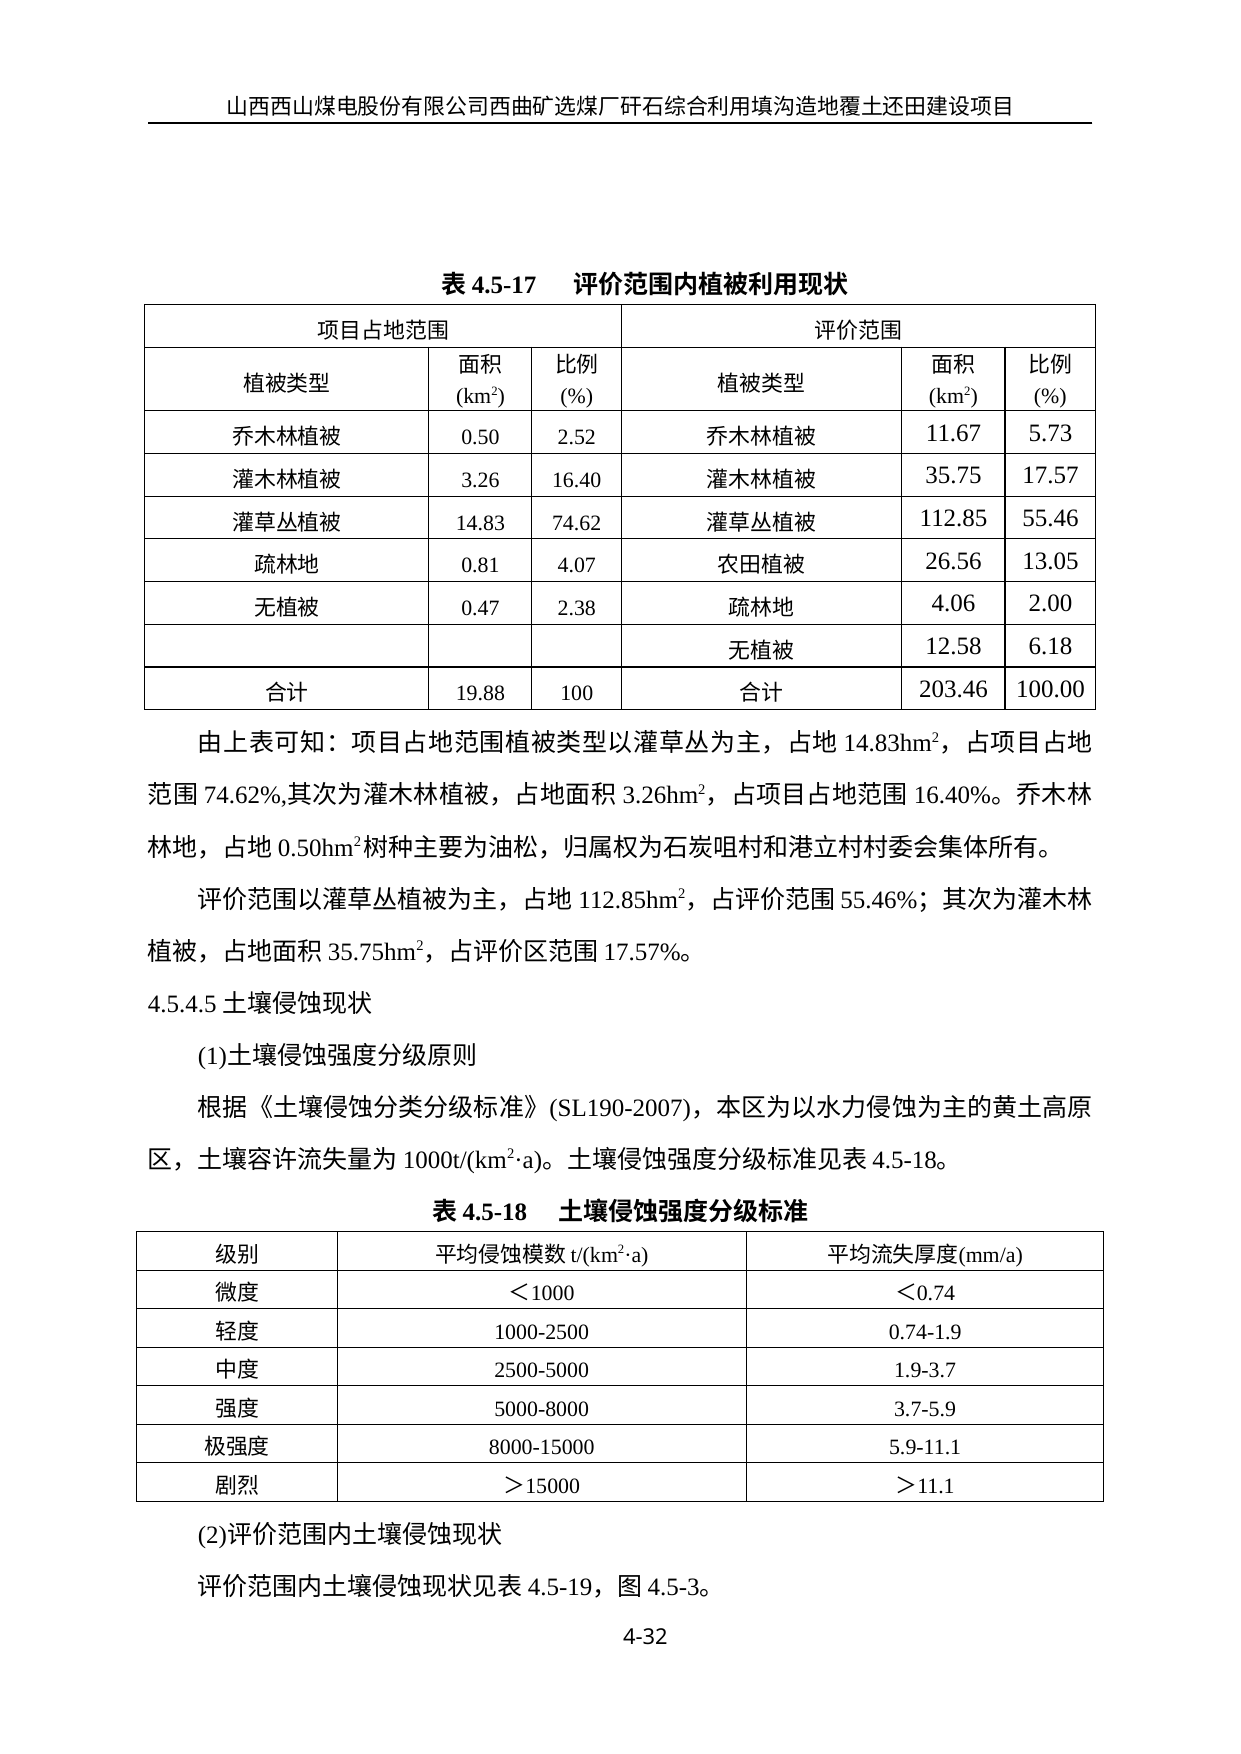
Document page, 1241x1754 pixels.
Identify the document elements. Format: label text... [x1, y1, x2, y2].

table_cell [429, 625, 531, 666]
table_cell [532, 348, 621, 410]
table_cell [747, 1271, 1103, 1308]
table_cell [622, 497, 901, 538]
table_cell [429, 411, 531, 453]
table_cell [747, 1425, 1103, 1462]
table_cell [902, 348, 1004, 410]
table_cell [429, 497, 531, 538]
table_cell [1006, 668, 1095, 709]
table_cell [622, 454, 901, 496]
text 评价范围以灌草丛植被为主，占地112.85hm2，占评价范围55.46%；其次为灌木林植被，占地面积35.75hm2，占评价区范围17.57%。 [148, 866, 1092, 971]
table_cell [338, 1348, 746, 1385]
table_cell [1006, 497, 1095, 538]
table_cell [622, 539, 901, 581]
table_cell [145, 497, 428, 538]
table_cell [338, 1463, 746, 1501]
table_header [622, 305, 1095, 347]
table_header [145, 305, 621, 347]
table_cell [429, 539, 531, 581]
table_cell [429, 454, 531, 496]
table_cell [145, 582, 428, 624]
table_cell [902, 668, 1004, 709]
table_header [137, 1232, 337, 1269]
text 由上表可知：项目占地范围植被类型以灌草丛为主，占地14.83hm2，占项目占地范围74.62%,其次为灌木林植被，占地面积3.26hm2，占项目占地范围16.40%。乔木林林地，占地0.50hm2树种主要为油松，归属权为石炭咀村和港立村村委会集体所有。 [148, 710, 1092, 866]
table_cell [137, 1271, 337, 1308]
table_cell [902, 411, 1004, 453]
text 表4.5-18 土壤侵蚀强度分级标准 [148, 1179, 1092, 1231]
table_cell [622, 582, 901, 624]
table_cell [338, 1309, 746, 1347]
text 根据《土壤侵蚀分类分级标准》(SL190-2007)，本区为以水力侵蚀为主的黄土高原区，土壤容许流失量为1000t/(km2·a)。土壤侵蚀强度分级标准见表4.5-18。 [148, 1075, 1092, 1179]
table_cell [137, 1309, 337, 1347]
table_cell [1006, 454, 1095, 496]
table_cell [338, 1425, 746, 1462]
text (1)土壤侵蚀强度分级原则 [148, 1023, 1092, 1075]
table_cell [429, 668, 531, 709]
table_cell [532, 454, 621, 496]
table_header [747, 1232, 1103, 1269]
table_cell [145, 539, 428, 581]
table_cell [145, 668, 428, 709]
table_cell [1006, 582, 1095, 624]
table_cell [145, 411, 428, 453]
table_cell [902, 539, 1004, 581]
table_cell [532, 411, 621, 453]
text 4.5.4.5 土壤侵蚀现状 [148, 971, 1092, 1023]
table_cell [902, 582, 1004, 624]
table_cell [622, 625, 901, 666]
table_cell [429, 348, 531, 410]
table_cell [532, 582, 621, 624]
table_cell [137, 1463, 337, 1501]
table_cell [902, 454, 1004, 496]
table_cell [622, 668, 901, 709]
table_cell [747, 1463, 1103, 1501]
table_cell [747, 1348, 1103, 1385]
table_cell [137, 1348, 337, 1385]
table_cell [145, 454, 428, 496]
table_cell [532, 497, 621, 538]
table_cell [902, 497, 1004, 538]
text 评价范围内土壤侵蚀现状见表4.5-19，图4.5-3。 [148, 1554, 1092, 1606]
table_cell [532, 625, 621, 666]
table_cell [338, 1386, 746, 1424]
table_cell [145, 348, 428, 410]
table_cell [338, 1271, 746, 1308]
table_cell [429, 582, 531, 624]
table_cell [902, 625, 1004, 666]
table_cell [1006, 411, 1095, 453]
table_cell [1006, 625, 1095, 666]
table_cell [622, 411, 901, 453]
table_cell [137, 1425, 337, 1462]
text 表4.5-17 评价范围内植被利用现状 [148, 252, 1092, 304]
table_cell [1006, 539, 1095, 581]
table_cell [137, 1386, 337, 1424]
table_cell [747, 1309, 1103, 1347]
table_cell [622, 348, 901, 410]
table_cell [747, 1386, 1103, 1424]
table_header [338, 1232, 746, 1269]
text (2)评价范围内土壤侵蚀现状 [148, 1502, 1092, 1554]
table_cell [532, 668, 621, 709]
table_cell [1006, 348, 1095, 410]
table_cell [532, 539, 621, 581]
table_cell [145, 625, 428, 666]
